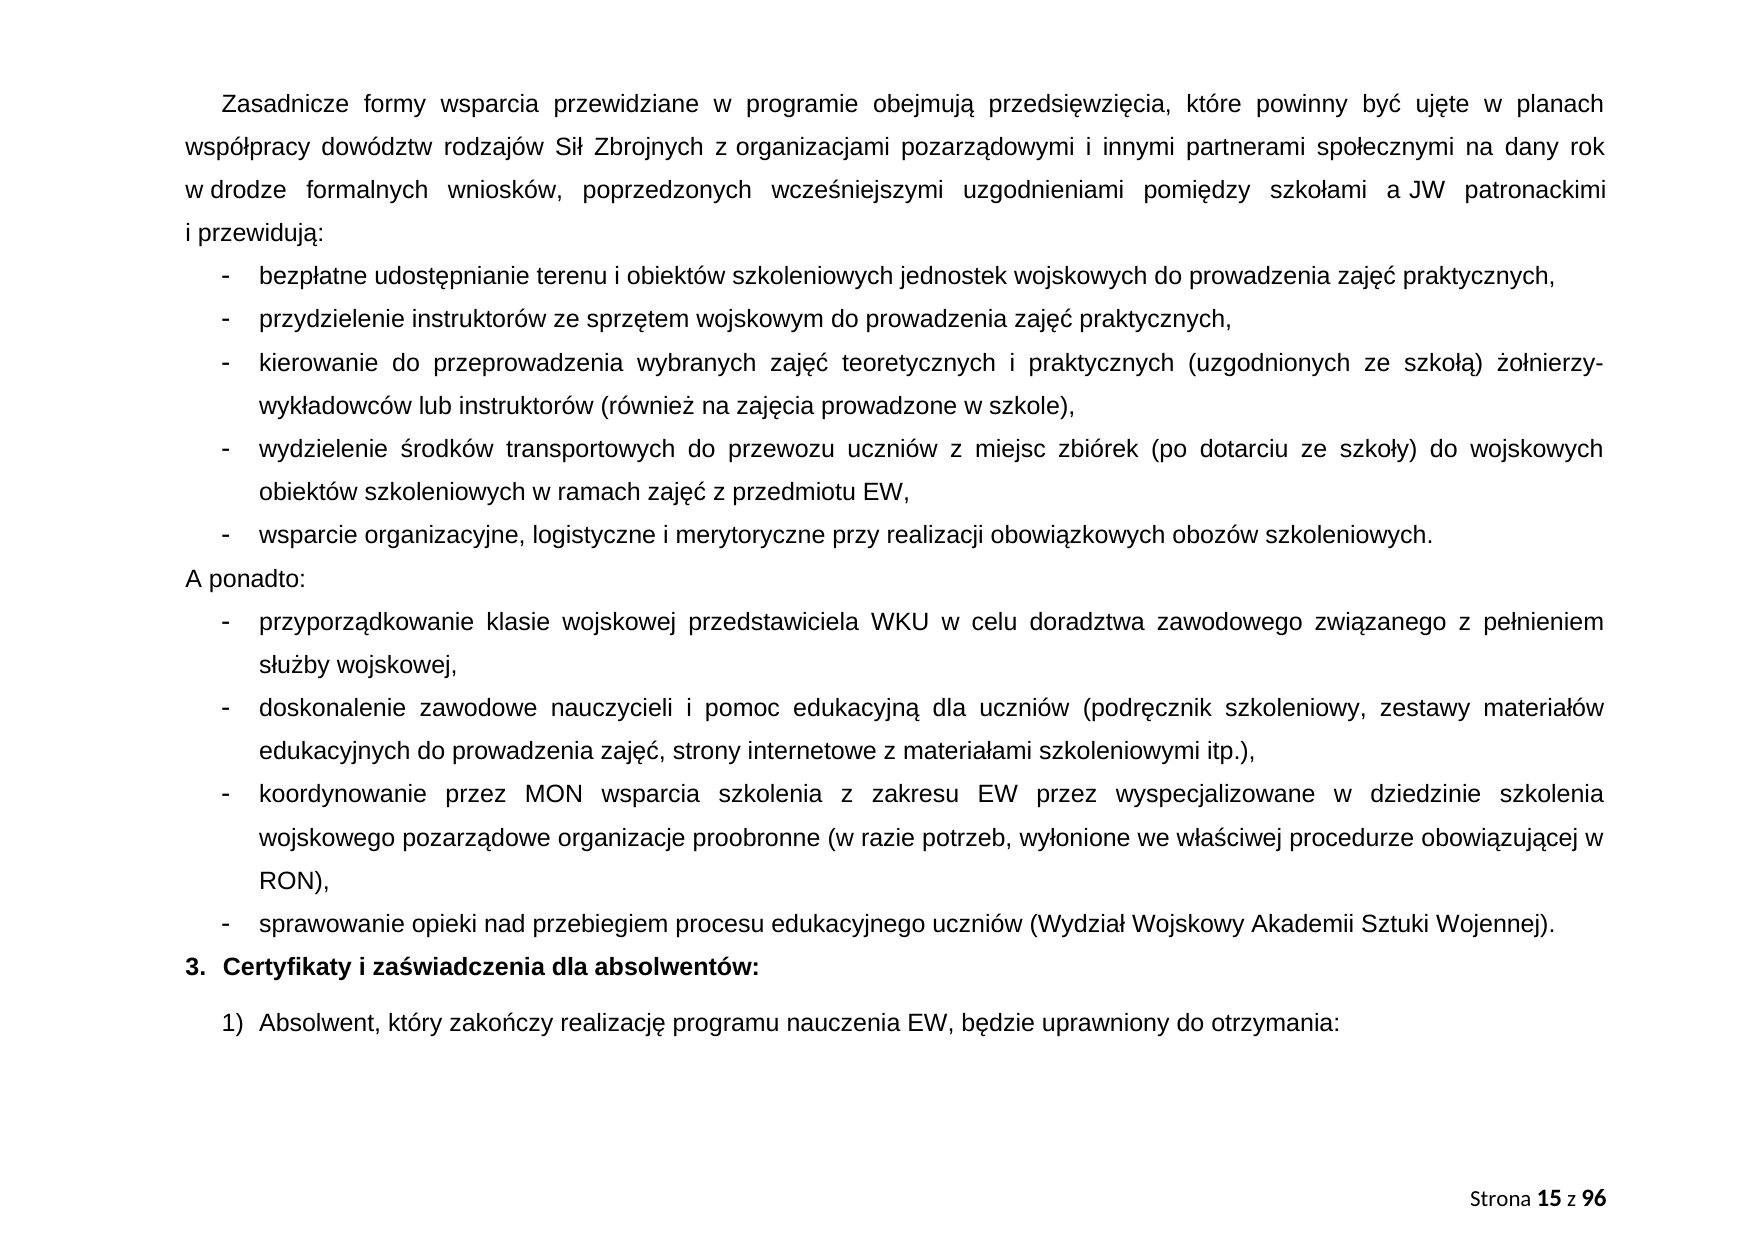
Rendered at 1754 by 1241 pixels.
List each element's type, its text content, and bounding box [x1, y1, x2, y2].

list sprawowanie opieki nad przebiegiem procesu edukacyjnego uczniów (Wydział Wojskowy Akademii Sztuki Wojennej). [221, 909, 1606, 938]
list przydzielenie instruktorów ze sprzętem wojskowym do prowadzenia zajęć praktycznych, [221, 304, 1606, 333]
text A ponadto: [185, 563, 1606, 592]
list koordynowanie przez MON wsparcia szkolenia z zakresu EW przez wyspecjalizowane w dziedzinie szkolenia wojskowego pozarządowe organizacje proobronne (w razie potrzeb, wyłonione we właściwej procedurze obowiązującej w RON), [221, 779, 1606, 894]
list wydzielenie środków transportowych do przewozu uczniów z miejsc zbiórek (po dotarciu ze szkoły) do wojskowych obiektów szkoleniowych w ramach zajęć z przedmiotu EW, [221, 434, 1606, 506]
list Absolwent, który zakończy realizację programu nauczenia EW, będzie uprawniony do otrzymania: [221, 1008, 1606, 1037]
text Zasadnicze formy wsparcia przewidziane w programie obejmują przedsięwzięcia, które powinny być ujęte w planach współpracy dowództw rodzajów Sił Zbrojnych z organizacjami pozarządowymi i innymi partnerami społecznymi na dany rok w drodze formalnych wniosków, poprzedzonych wcześniejszymi uzgodnieniami pomiędzy szkołami a JW patronackimi i przewidują: [185, 89, 1606, 247]
list przyporządkowanie klasie wojskowej przedstawiciela WKU w celu doradztwa zawodowego związanego z pełnieniem służby wojskowej, [221, 607, 1606, 679]
list doskonalenie zawodowe nauczycieli i pomoc edukacyjną dla uczniów (podręcznik szkoleniowy, zestawy materiałów edukacyjnych do prowadzenia zajęć, strony internetowe z materiałami szkoleniowymi itp.), [221, 693, 1606, 765]
list wsparcie organizacyjne, logistyczne i merytoryczne przy realizacji obowiązkowych obozów szkoleniowych. [221, 520, 1606, 549]
list Certyfikaty i zaświadczenia dla absolwentów: [185, 952, 1606, 981]
list kierowanie do przeprowadzenia wybranych zajęć teoretycznych i praktycznych (uzgodnionych ze szkołą) żołnierzy-wykładowców lub instruktorów (również na zajęcia prowadzone w szkole), [221, 348, 1606, 419]
list bezpłatne udostępnianie terenu i obiektów szkoleniowych jednostek wojskowych do prowadzenia zajęć praktycznych, [221, 261, 1606, 290]
